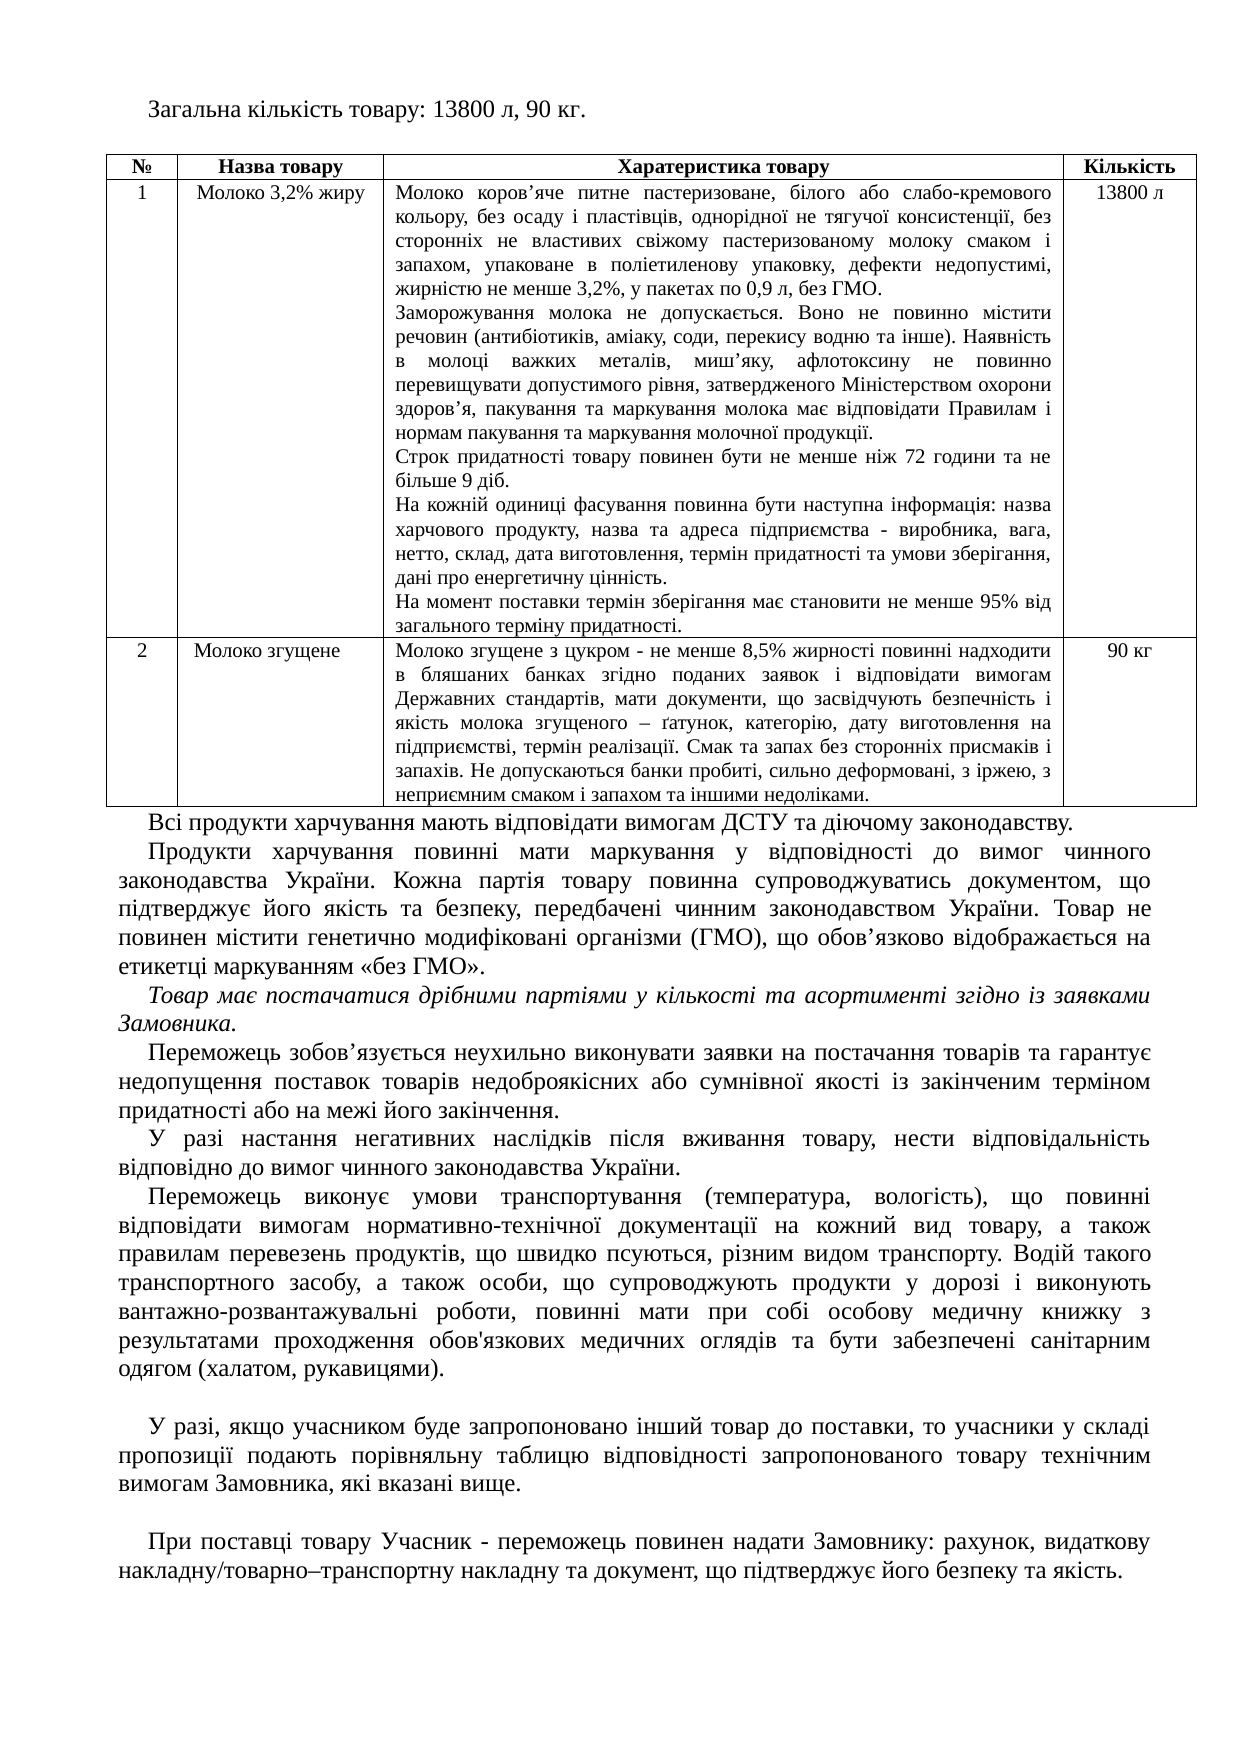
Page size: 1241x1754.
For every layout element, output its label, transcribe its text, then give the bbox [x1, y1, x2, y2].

table_header Харатеристика товару [384, 155, 1063, 178]
table_cell 90 кг [1064, 638, 1196, 806]
table_header Назва товару [178, 155, 383, 178]
text Переможець зобов’язується неухильно виконувати заявки на постачання товарів та гарантує недопущення поставок товарів недоброякісних або сумнівної якості із закінченим терміном придатності або на межі його закінчення. [118, 1037, 1152, 1123]
text При поставці товару Учасник - переможець повинен надати Замовнику: рахунок, видаткову накладну/товарно–транспортну накладну та документ, що підтверджує його безпеку та якість. [118, 1526, 1152, 1583]
text У разі настання негативних наслідків після вживання товару, нести відповідальність відповідно до вимог чинного законодавства України. [118, 1123, 1152, 1181]
table_header Кількість [1064, 155, 1196, 178]
text У разі, якщо учасником буде запропоновано інший товар до поставки, то учасники у складі пропозиції подають порівняльну таблицю відповідності запропонованого товару технічним вимогам Замовника, які вказані вище. [118, 1411, 1152, 1497]
table_cell Молоко 3,2% жиру [178, 180, 383, 637]
table_cell 13800 л [1064, 180, 1196, 637]
text Загальна кількість товару: 13800 л, 90 кг. [118, 94, 1152, 123]
text Продукти харчування повинні мати маркування у відповідності до вимог чинного законодавства України. Кожна партія товару повинна супроводжуватись документом, що підтверджує його якість та безпеку, передбачені чинним законодавством України. Товар не повинен містити генетично модифіковані організми (ГМО), що обов’язково відображається на етикетці маркуванням «без ГМО». [118, 836, 1152, 980]
text Переможець виконує умови транспортування (температура, вологість), що повинні відповідати вимогам нормативно-технічної документації на кожний вид товару, а також правилам перевезень продуктів, що швидко псуються, різним видом транспорту. Водій такого транспортного засобу, а також особи, що супроводжують продукти у дорозі і виконують вантажно-розвантажувальні роботи, повинні мати при собі особову медичну книжку з результатами проходження обов'язкових медичних оглядів та бути забезпечені санітарним одягом (халатом, рукавицями). [118, 1181, 1152, 1382]
table_cell Молоко коров’яче питне пастеризоване, білого або слабо-кремового кольору, без осаду і пластівців, однорідної не тягучої консистенції, без сторонніх не властивих свіжому пастеризованому молоку смаком і запахом, упаковане в поліетиленову упаковку, дефекти недопустимі, жирністю не менше 3,2%, у пакетах по 0,9 л, без ГМО. Заморожування молока не допускається. Воно не повинно містити речовин (антибіотиків, аміаку, соди, перекису водню та інше). Наявність в молоці важких металів, миш’яку, афлотоксину не повинно перевищувати допустимого рівня, затвердженого Міністерством охорони здоров’я, пакування та маркування молока має відповідати Правилам і нормам пакування та маркування молочної продукції. Строк придатності товару повинен бути не менше ніж 72 години та не більше 9 діб. На кожній одиниці фасування повинна бути наступна інформація: назва харчового продукту, назва та адреса підприємства - виробника, вага, нетто, склад, дата виготовлення, термін придатності та умови зберігання, дані про енергетичну цінність. На момент поставки термін зберігання має становити не менше 95% від загального терміну придатності. [384, 180, 1063, 637]
text Всі продукти харчування мають відповідати вимогам ДСТУ та діючому законодавству. [118, 807, 1152, 836]
table_header № [107, 155, 177, 178]
text Товар має постачатися дрібними партіями у кількості та асортименті згідно із заявками Замовника. [118, 980, 1152, 1037]
table_cell Молоко згущене з цукром - не менше 8,5% жирності повинні надходити в бляшаних банках згідно поданих заявок і відповідати вимогам Державних стандартів, мати документи, що засвідчують безпечність і якість молока згущеного – ґатунок, категорію, дату виготовлення на підприємстві, термін реалізації. Смак та запах без сторонніх присмаків і запахів. Не допускаються банки пробиті, сильно деформовані, з іржею, з неприємним смаком і запахом та іншими недоліками. [384, 638, 1063, 806]
table_cell 1 [107, 180, 177, 637]
table_cell Молоко згущене [178, 638, 383, 806]
table_cell 2 [107, 638, 177, 806]
